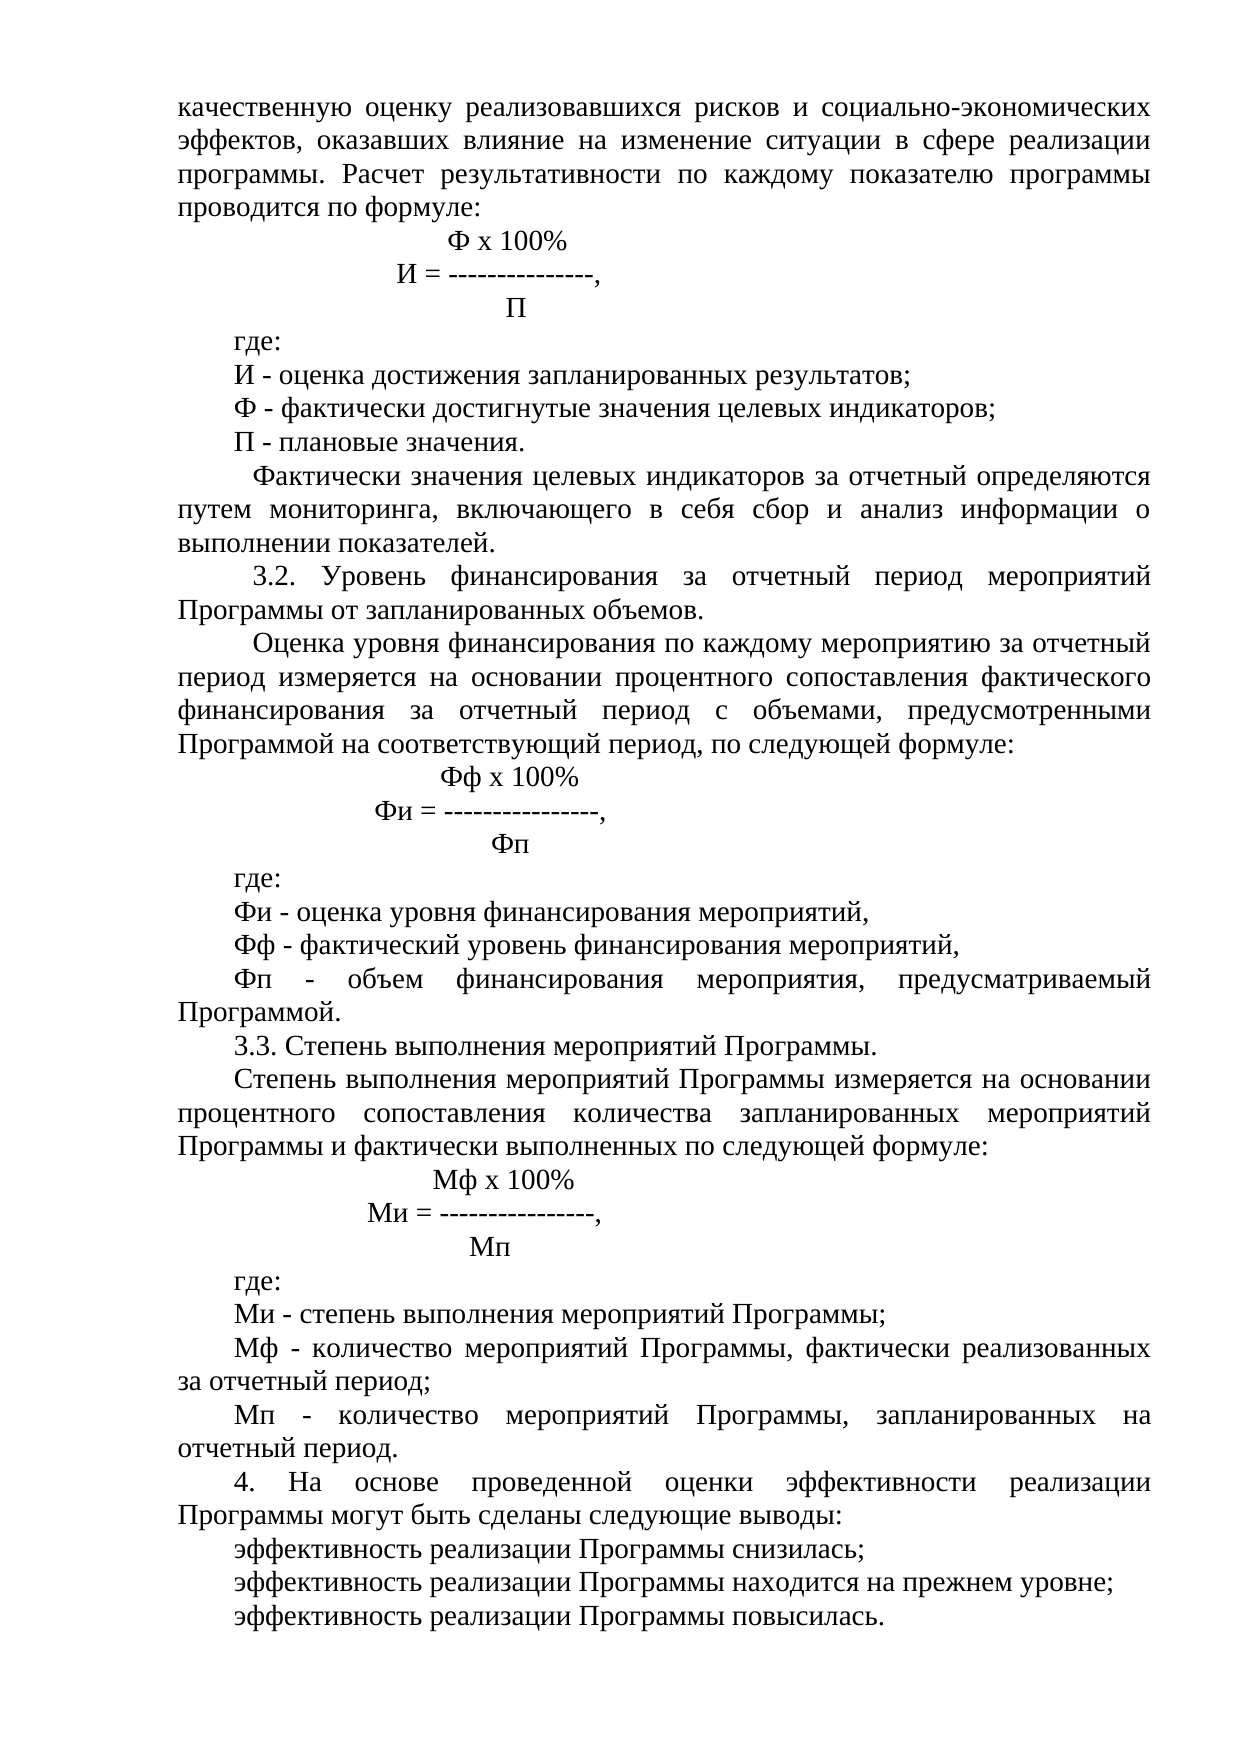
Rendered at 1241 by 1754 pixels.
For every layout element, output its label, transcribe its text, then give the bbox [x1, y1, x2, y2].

text где: [177, 860, 1152, 894]
text И = ---------------, [177, 256, 1152, 290]
text 3.2. Уровень финансирования за отчетный период мероприятий Программы от запланированных объемов. [177, 558, 1152, 625]
text эффективность реализации Программы повысилась. [177, 1598, 1152, 1632]
text Мп [177, 1229, 1152, 1263]
text 3.3. Степень выполнения мероприятий Программы. [177, 1028, 1152, 1061]
text Ми = ----------------, [177, 1196, 1152, 1229]
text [177, 89, 1152, 223]
text П [177, 290, 1152, 323]
text Ф - фактически достигнутые значения целевых индикаторов; [177, 391, 1152, 424]
text И - оценка достижения запланированных результатов; [177, 357, 1152, 391]
text Фактически значения целевых индикаторов за отчетный определяются путем мониторинга, включающего в себя сбор и анализ информации о выполнении показателей. [177, 458, 1152, 558]
text Оценка уровня финансирования по каждому мероприятию за отчетный период измеряется на основании процентного сопоставления фактического финансирования за отчетный период с объемами, предусмотренными Программой на соответствующий период, по следующей формуле: [177, 625, 1152, 759]
text Мф - количество мероприятий Программы, фактически реализованных за отчетный период; [177, 1330, 1152, 1397]
text Фп [177, 827, 1152, 860]
text Мп - количество мероприятий Программы, запланированных на отчетный период. [177, 1397, 1152, 1464]
text где: [177, 323, 1152, 357]
text Фп - объем финансирования мероприятия, предусматриваемый Программой. [177, 961, 1152, 1028]
text эффективность реализации Программы снизилась; [177, 1531, 1152, 1564]
text Мф x 100% [177, 1162, 1152, 1196]
text 4. На основе проведенной оценки эффективности реализации Программы могут быть сделаны следующие выводы: [177, 1464, 1152, 1531]
text Фф - фактический уровень финансирования мероприятий, [177, 927, 1152, 961]
text эффективность реализации Программы находится на прежнем уровне; [177, 1564, 1152, 1598]
text П - плановые значения. [177, 424, 1152, 458]
text Фи - оценка уровня финансирования мероприятий, [177, 894, 1152, 927]
text где: [177, 1263, 1152, 1296]
text Ф x 100% [177, 223, 1152, 256]
text Фф x 100% [177, 759, 1152, 793]
text Ми - степень выполнения мероприятий Программы; [177, 1296, 1152, 1330]
text Степень выполнения мероприятий Программы измеряется на основании процентного сопоставления количества запланированных мероприятий Программы и фактически выполненных по следующей формуле: [177, 1061, 1152, 1162]
text Фи = ----------------, [177, 793, 1152, 827]
